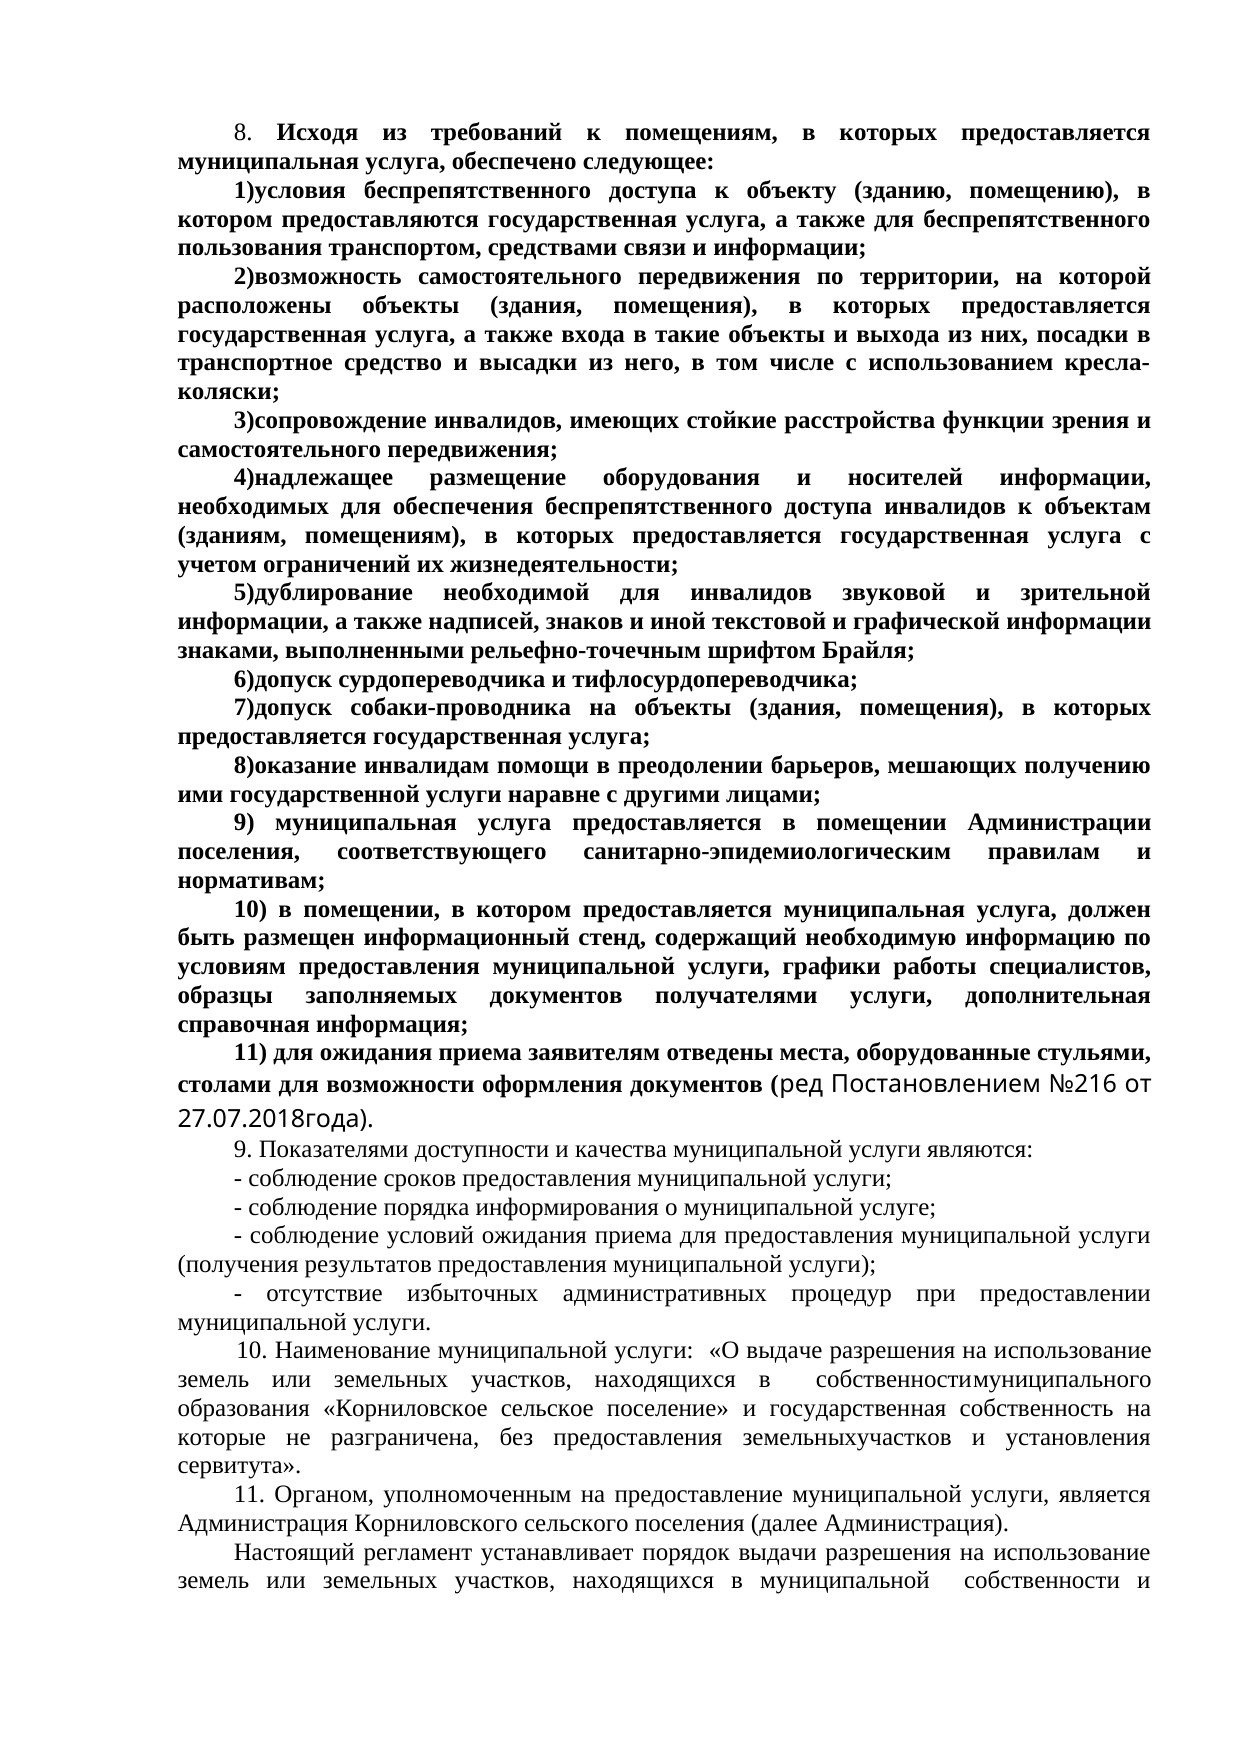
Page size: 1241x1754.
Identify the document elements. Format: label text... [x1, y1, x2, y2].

text 10) в помещении, в котором предоставляется муниципальная услуга, должен быть размещен информационный стенд, содержащий необходимую информацию по условиям предоставления муниципальной услуги, графики работы специалистов, образцы заполняемых документов получателями услуги, дополнительная справочная информация; [177, 894, 1152, 1037]
text 8. Исходя из требований к помещениям, в которых предоставляется муниципальная услуга, обеспечено следующее: [177, 117, 1152, 175]
text 5)дублирование необходимой для инвалидов звуковой и зрительной информации, а также надписей, знаков и иной текстовой и графической информации знаками, выполненными рельефно-точечным шрифтом Брайля; [177, 577, 1152, 664]
text 8)оказание инвалидам помощи в преодолении барьеров, мешающих получению ими государственной услуги наравне с другими лицами; [177, 750, 1152, 807]
text - соблюдение порядка информирования о муниципальной услуге; [177, 1192, 1152, 1221]
text 11) для ожидания приема заявителям отведены места, оборудованные стульями, столами для возможности оформления документов (ред Постановлением №216 от 27.07.2018года). [177, 1037, 1152, 1134]
text 1)условия беспрепятственного доступа к объекту (зданию, помещению), в котором предоставляются государственная услуга, а также для беспрепятственного пользования транспортом, средствами связи и информации; [177, 175, 1152, 261]
text 4)надлежащее размещение оборудования и носителей информации, необходимых для обеспечения беспрепятственного доступа инвалидов к объектам (зданиям, помещениям), в которых предоставляется государственная услуга с учетом ограничений их жизнедеятельности; [177, 462, 1152, 577]
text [177, 1537, 1152, 1594]
text 9. Показателями доступности и качества муниципальной услуги являются: [177, 1134, 1152, 1163]
text 7)допуск собаки-проводника на объекты (здания, помещения), в которых предоставляется государственная услуга; [177, 692, 1152, 750]
text - соблюдение сроков предоставления муниципальной услуги; [177, 1163, 1152, 1192]
text 2)возможность самостоятельного передвижения по территории, на которой расположены объекты (здания, помещения), в которых предоставляется государственная услуга, а также входа в такие объекты и выхода из них, посадки в транспортное средство и высадки из него, в том числе с использованием кресла-коляски; [177, 261, 1152, 405]
text - отсутствие избыточных административных процедур при предоставлении муниципальной услуги. [177, 1278, 1152, 1336]
text 6)допуск сурдопереводчика и тифлосурдопереводчика; [177, 664, 1152, 692]
text 3)сопровождение инвалидов, имеющих стойкие расстройства функции зрения и самостоятельного передвижения; [177, 405, 1152, 462]
text 9) муниципальная услуга предоставляется в помещении Администрации поселения, соответствующего санитарно-эпидемиологическим правилам и нормативам; [177, 807, 1152, 894]
text 10. Наименование муниципальной услуги: «О выдаче разрешения на использование земель или земельных участков, находящихся в собственностимуниципального образования «Корниловское сельское поселение» и государственная собственность на которые не разграничена, без предоставления земельныхучастков и установления сервитута». [177, 1336, 1152, 1479]
text 11. Органом, уполномоченным на предоставление муниципальной услуги, является Администрация Корниловского сельского поселения (далее Администрация). [177, 1479, 1152, 1537]
text - соблюдение условий ожидания приема для предоставления муниципальной услуги (получения результатов предоставления муниципальной услуги); [177, 1221, 1152, 1278]
